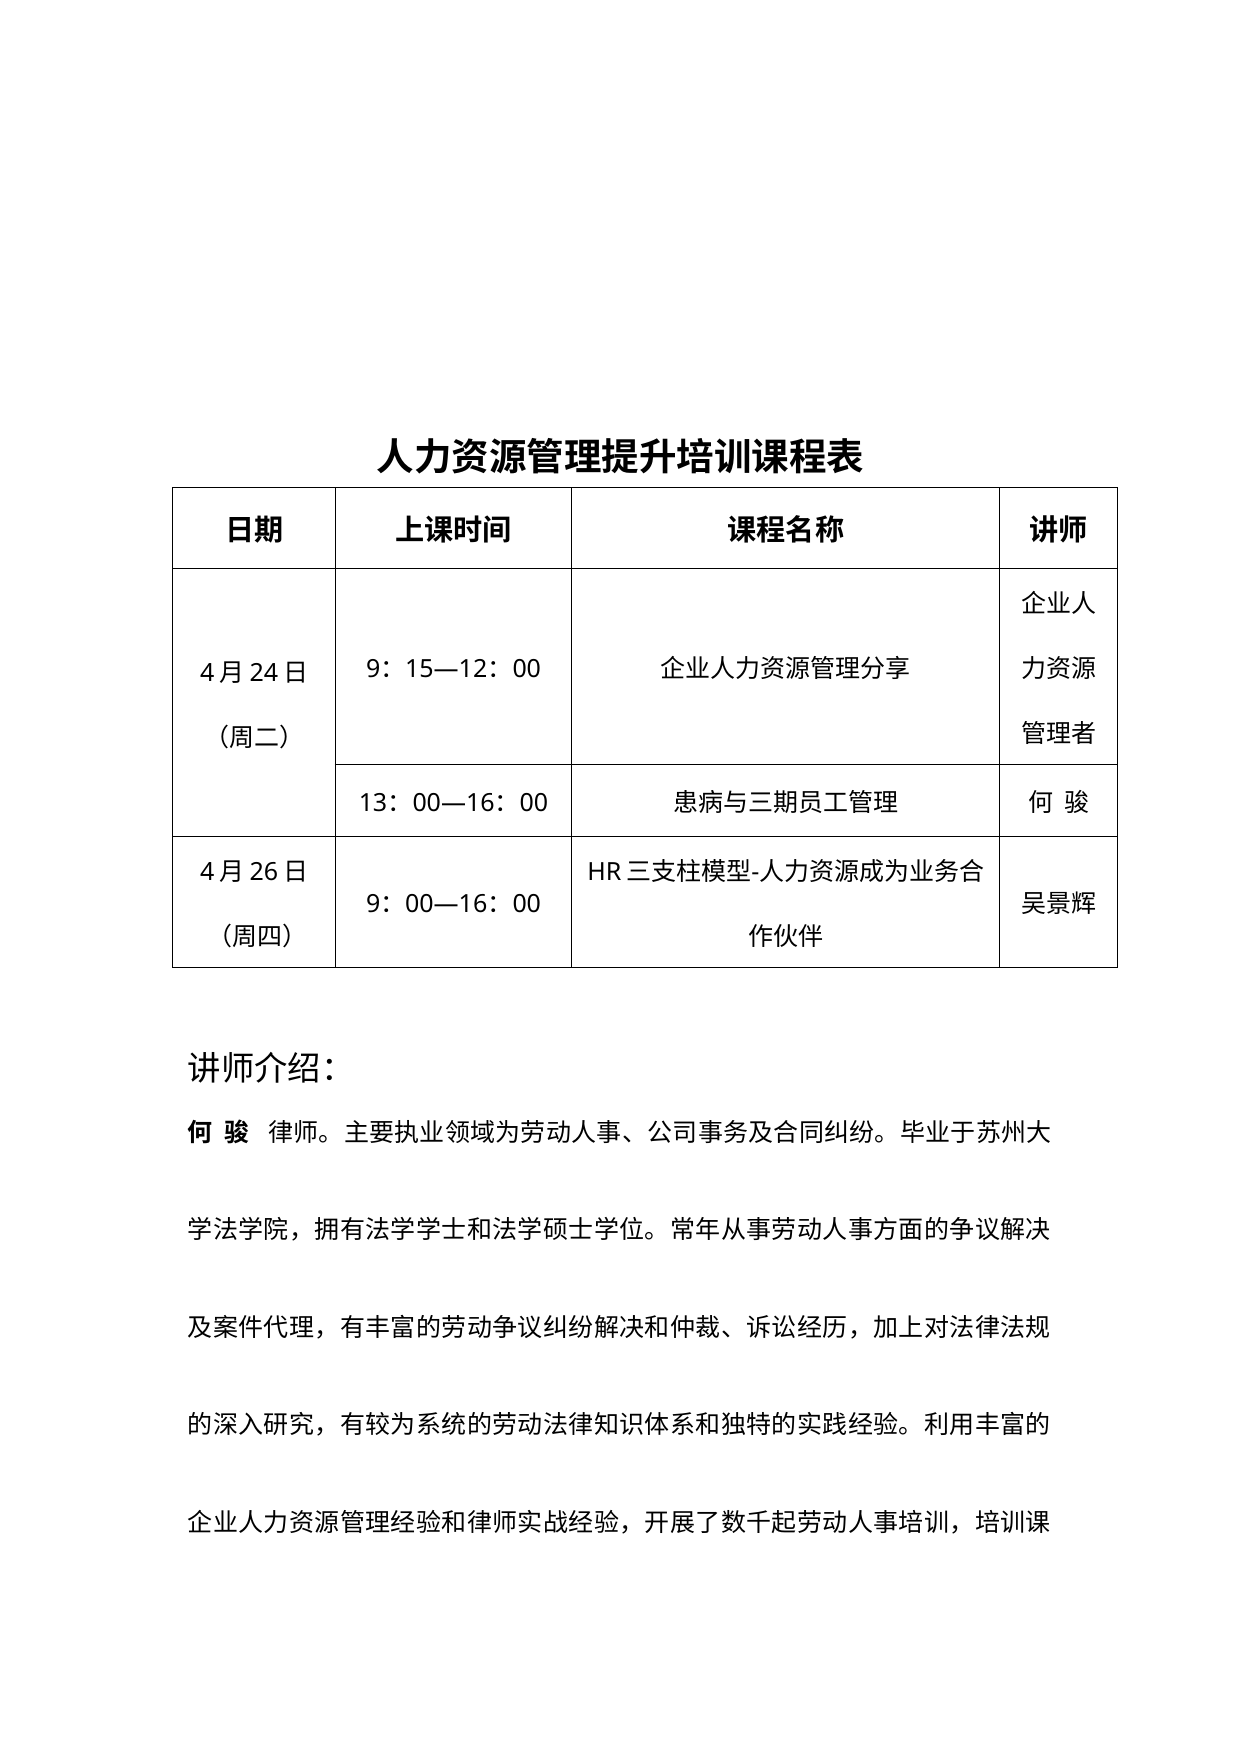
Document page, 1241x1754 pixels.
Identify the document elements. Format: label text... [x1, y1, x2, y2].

table_cell 患病与三期员工管理 [572, 765, 999, 836]
table_cell 吴景辉 [1000, 837, 1117, 967]
table_cell 4月24日 （周二） [173, 569, 335, 836]
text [187, 1098, 1053, 1553]
table_cell 13：00—16：00 [336, 765, 571, 836]
table_header 讲师 [1000, 488, 1117, 568]
table_cell 9：00—16：00 [336, 837, 571, 967]
table_header 上课时间 [336, 488, 571, 568]
table_cell 4月26日 （周四） [173, 837, 335, 967]
text 人力资源管理提升培训课程表 [187, 422, 1053, 487]
table_cell 9：15—12：00 [336, 569, 571, 764]
table_cell 何 骏 [1000, 765, 1117, 836]
table_header 日期 [173, 488, 335, 568]
table_cell HR三支柱模型-人力资源成为业务合作伙伴 [572, 837, 999, 967]
table_header 课程名称 [572, 488, 999, 568]
table_cell 企业人力资源管理分享 [572, 569, 999, 764]
text 讲师介绍： [187, 1033, 1053, 1098]
table_cell 企业人力资源管理者 [1000, 569, 1117, 764]
